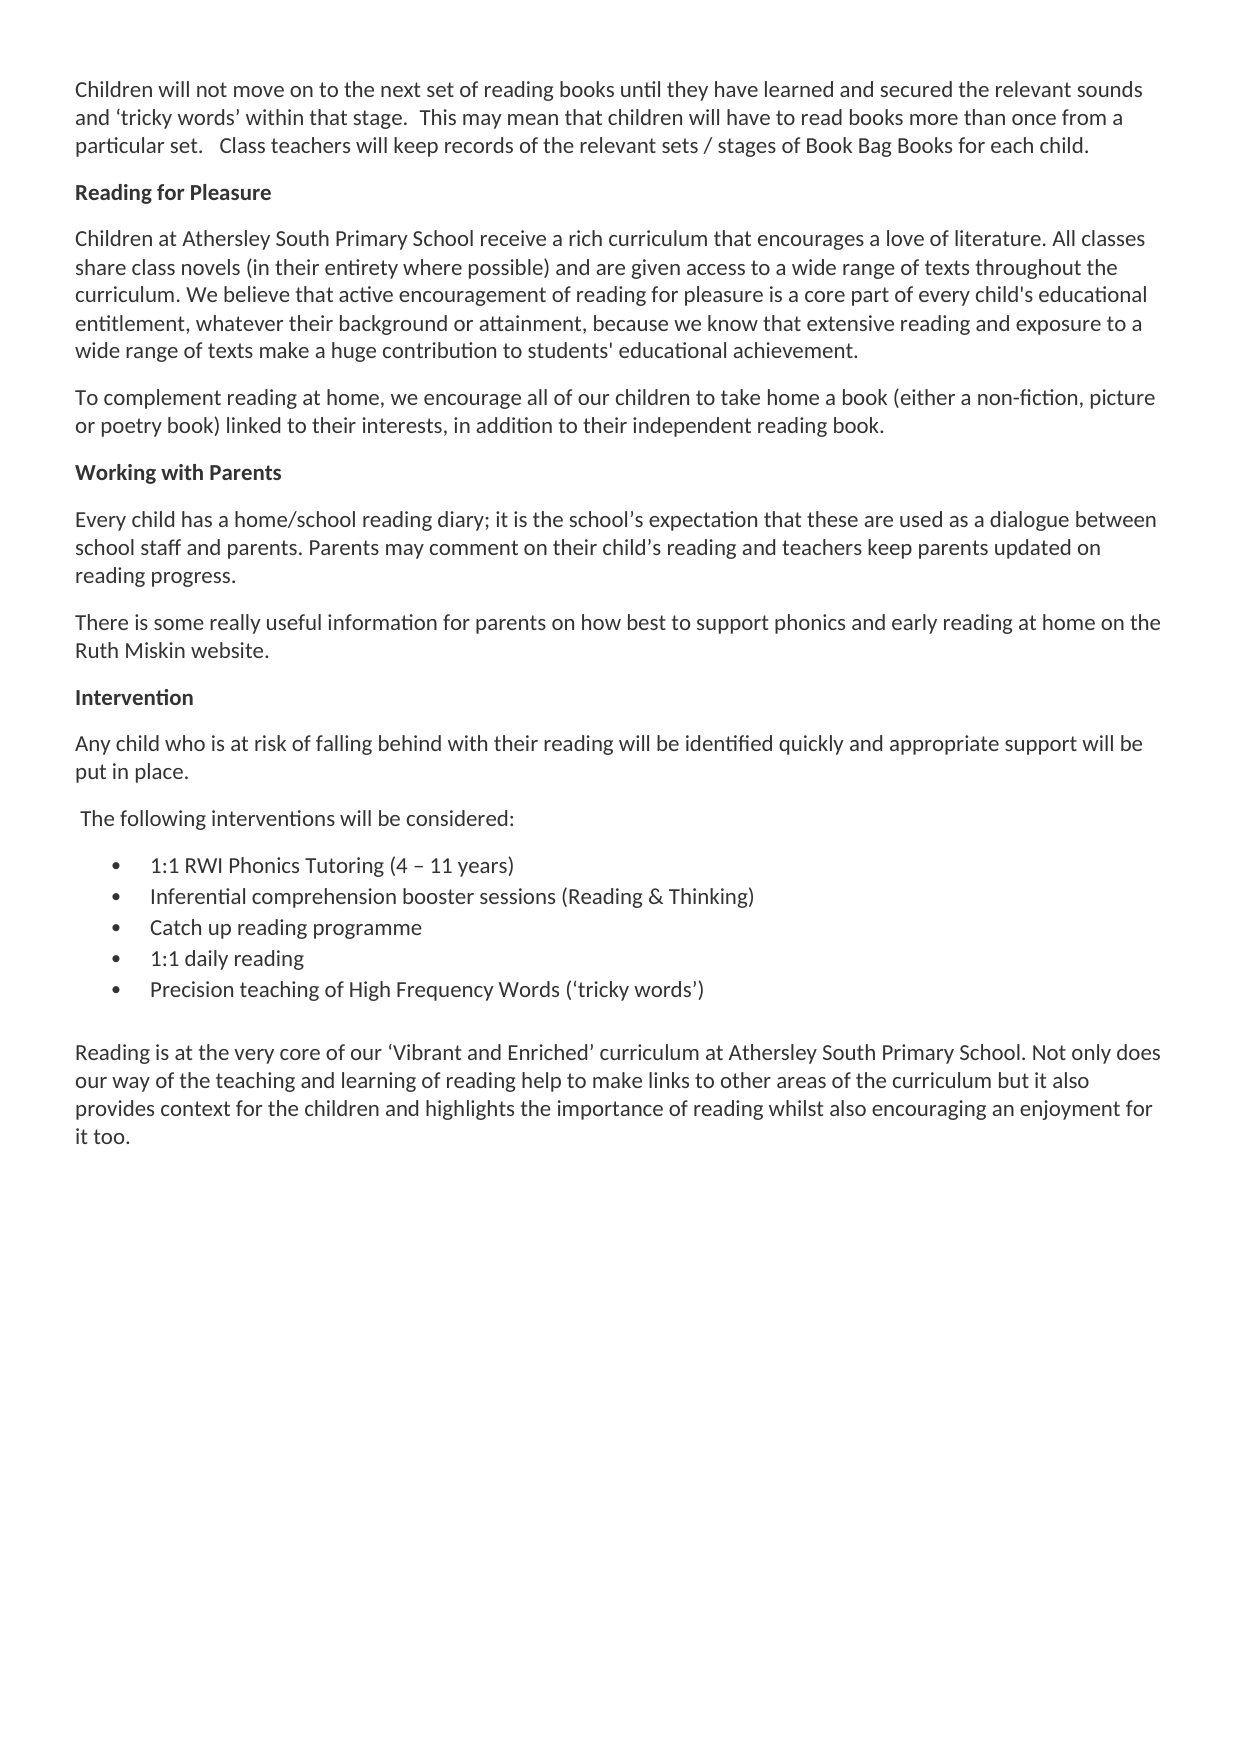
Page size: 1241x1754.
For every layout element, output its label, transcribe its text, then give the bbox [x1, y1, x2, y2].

text Children will not move on to the next set of reading books until they have learned and secured the relevant sounds and ‘tricky words’ within that stage. This may mean that children will have to read books more than once from a particular set. Class teachers will keep records of the relevant sets / stages of Book Bag Books for each child. [75, 75, 1165, 159]
text Children at Athersley South Primary School receive a rich curriculum that encourages a love of literature. All classes share class novels (in their entirety where possible) and are given access to a wide range of texts throughout the curriculum. We believe that active encouragement of reading for pleasure is a core part of every child's educational entitlement, whatever their background or attainment, because we know that extensive reading and exposure to a wide range of texts make a huge contribution to students' educational achievement. [75, 224, 1165, 365]
list Catch up reading programme [112, 913, 1165, 941]
text Working with Parents [75, 458, 1165, 486]
list Precision teaching of High Frequency Words (‘tricky words’) [112, 976, 1165, 1003]
list 1:1 RWI Phonics Tutoring (4 – 11 years) [112, 851, 1165, 879]
text The following interventions will be considered: [75, 804, 1165, 832]
text Every child has a home/school reading diary; it is the school’s expectation that these are used as a dialogue between school staff and parents. Parents may comment on their child’s reading and teachers keep parents updated on reading progress. [75, 505, 1165, 589]
text Reading for Pleasure [75, 178, 1165, 206]
list Inferential comprehension booster sessions (Reading & Thinking) [112, 882, 1165, 910]
text Intervention [75, 683, 1165, 711]
text Reading is at the very core of our ‘Vibrant and Enriched’ curriculum at Athersley South Primary School. Not only does our way of the teaching and learning of reading help to make links to other areas of the curriculum but it also provides context for the children and highlights the importance of reading whilst also encouraging an enjoyment for it too. [75, 1038, 1165, 1150]
list 1:1 daily reading [112, 944, 1165, 972]
text To complement reading at home, we encourage all of our children to take home a book (either a non-fiction, picture or poetry book) linked to their interests, in addition to their independent reading book. [75, 383, 1165, 439]
text Any child who is at risk of falling behind with their reading will be identified quickly and appropriate support will be put in place. [75, 729, 1165, 785]
text There is some really useful information for parents on how best to support phonics and early reading at home on the Ruth Miskin website. [75, 608, 1165, 664]
